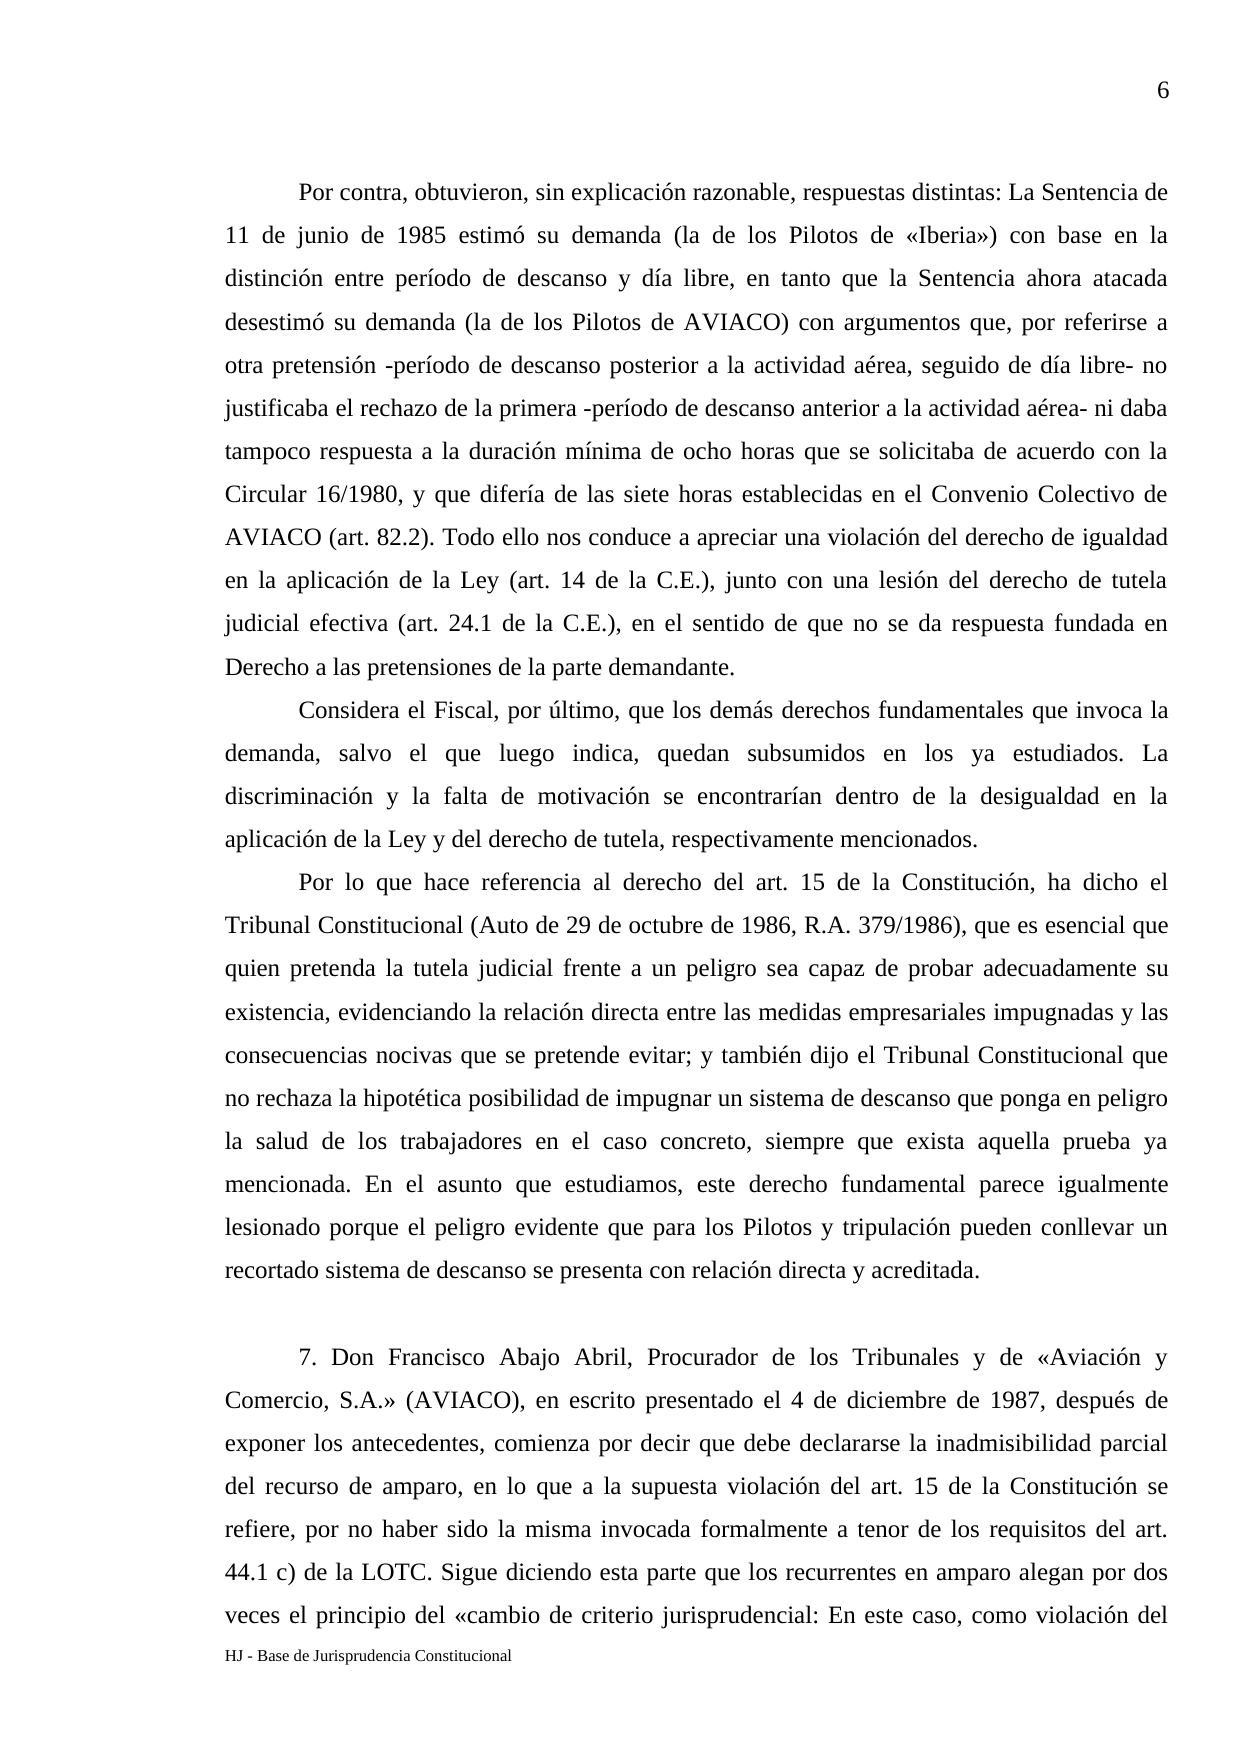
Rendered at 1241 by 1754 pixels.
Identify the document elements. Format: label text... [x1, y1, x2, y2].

text Por contra, obtuvieron, sin explicación razonable, respuestas distintas: La Sentencia de 11 de junio de 1985 estimó su demanda (la de los Pilotos de «Iberia») con base en la distinción entre período de descanso y día libre, en tanto que la Sentencia ahora atacada desestimó su demanda (la de los Pilotos de AVIACO) con argumentos que, por referirse a otra pretensión -período de descanso posterior a la actividad aérea, seguido de día libre- no justificaba el rechazo de la primera -período de descanso anterior a la actividad aérea- ni daba tampoco respuesta a la duración mínima de ocho horas que se solicitaba de acuerdo con la Circular 16/1980, y que difería de las siete horas establecidas en el Convenio Colectivo de AVIACO (art. 82.2). Todo ello nos conduce a apreciar una violación del derecho de igualdad en la aplicación de la Ley (art. 14 de la C.E.), junto con una lesión del derecho de tutela judicial efectiva (art. 24.1 de la C.E.), en el sentido de que no se da respuesta fundada en Derecho a las pretensiones de la parte demandante. [224, 177, 1169, 680]
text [224, 1342, 1169, 1629]
text Considera el Fiscal, por último, que los demás derechos fundamentales que invoca la demanda, salvo el que luego indica, quedan subsumidos en los ya estudiados. La discriminación y la falta de motivación se encontrarían dentro de la desigualdad en la aplicación de la Ley y del derecho de tutela, respectivamente mencionados. [224, 695, 1169, 853]
text Por lo que hace referencia al derecho del art. 15 de la Constitución, ha dicho el Tribunal Constitucional (Auto de 29 de octubre de 1986, R.A. 379/1986), que es esencial que quien pretenda la tutela judicial frente a un peligro sea capaz de probar adecuadamente su existencia, evidenciando la relación directa entre las medidas empresariales impugnadas y las consecuencias nocivas que se pretende evitar; y también dijo el Tribunal Constitucional que no rechaza la hipotética posibilidad de impugnar un sistema de descanso que ponga en peligro la salud de los trabajadores en el caso concreto, siempre que exista aquella prueba ya mencionada. En el asunto que estudiamos, este derecho fundamental parece igualmente lesionado porque el peligro evidente que para los Pilotos y tripulación pueden conllevar un recortado sistema de descanso se presenta con relación directa y acreditada. [224, 867, 1169, 1284]
